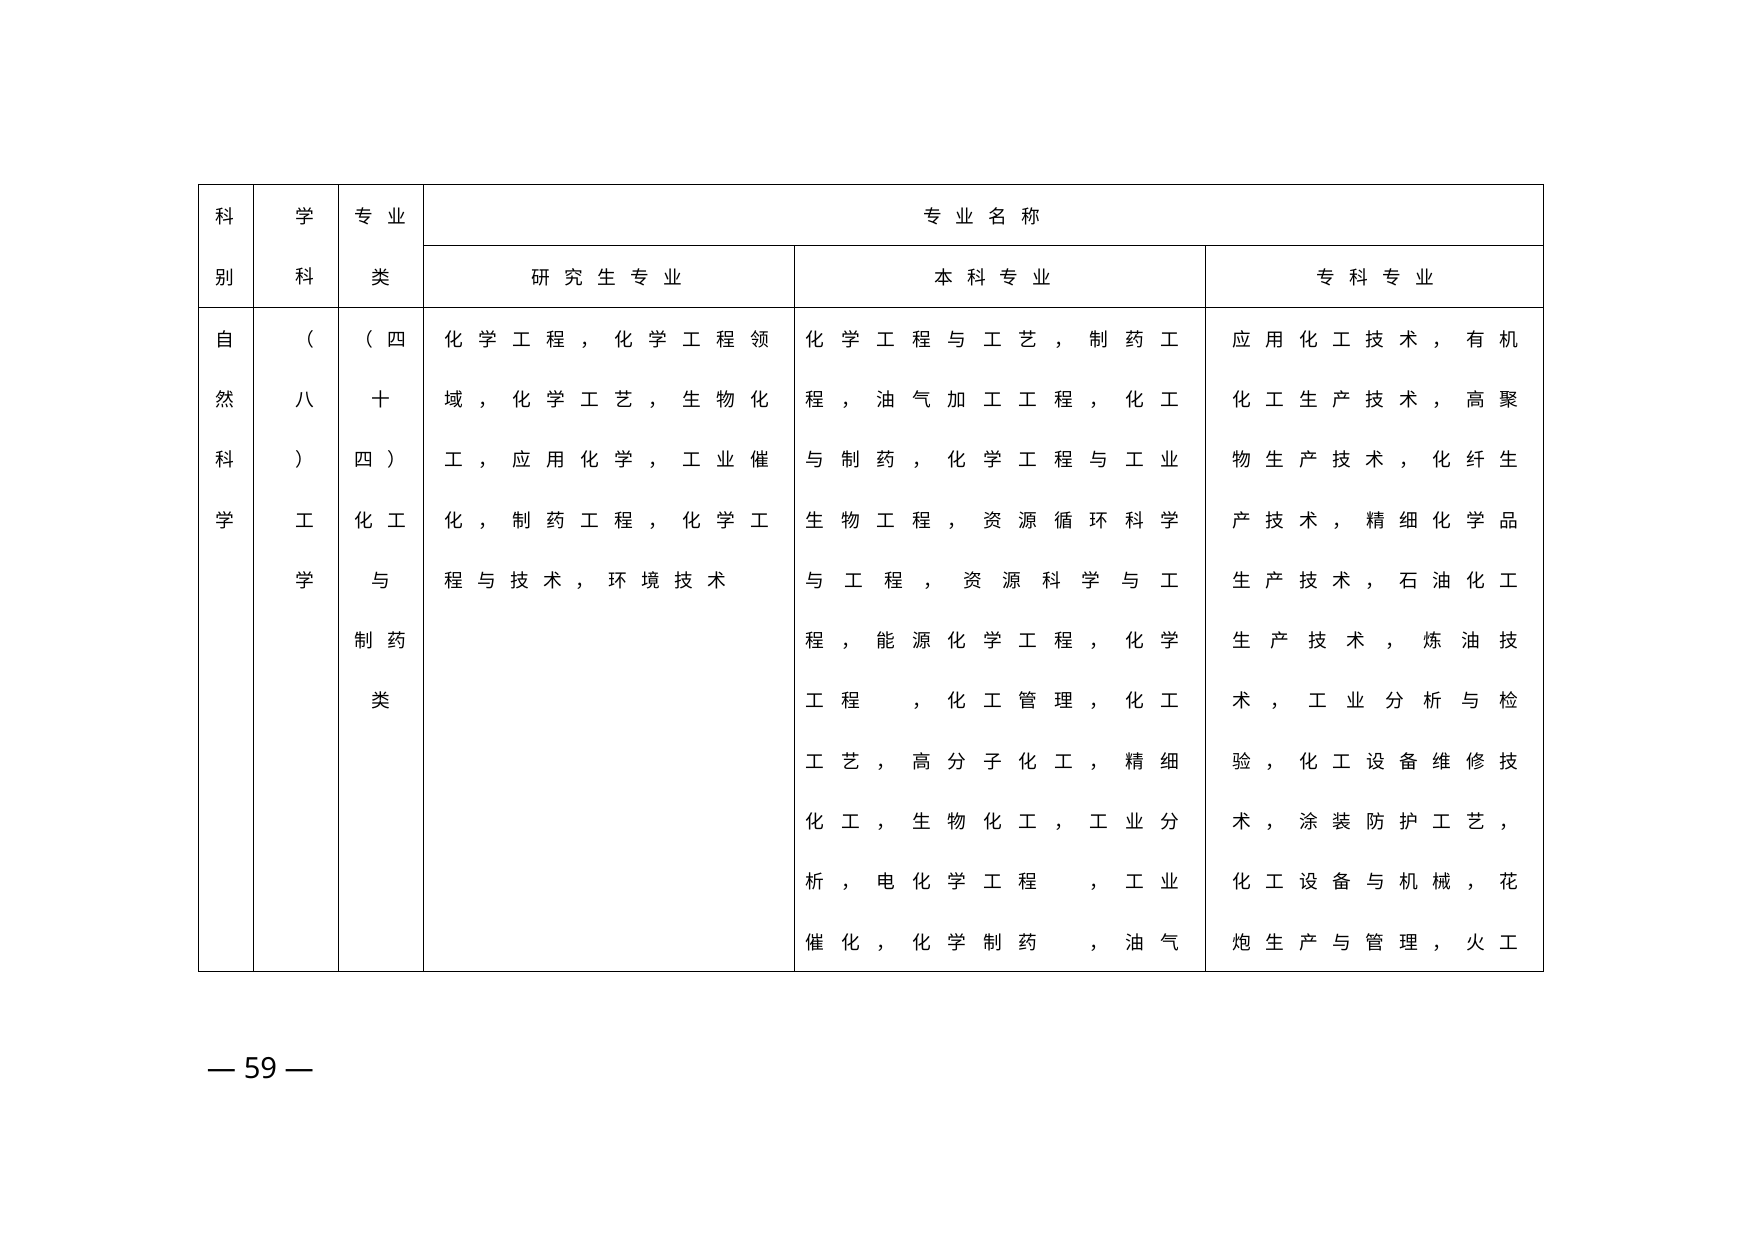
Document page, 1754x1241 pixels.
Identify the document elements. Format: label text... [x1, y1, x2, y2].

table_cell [795, 308, 1205, 971]
table_cell （八） 工学 [254, 308, 338, 971]
table_header 专业名称 [424, 185, 1543, 245]
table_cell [1206, 308, 1543, 971]
table_header 专业类 [339, 185, 423, 307]
table_cell 本科专业 [795, 246, 1205, 307]
table_cell （四十四） 化工与 制药类 [339, 308, 423, 971]
table_header 科别 [199, 185, 253, 307]
table_header 学科 门类 [254, 185, 338, 307]
table_cell 研究生专业 [424, 246, 794, 307]
table_cell 自然科学 [199, 308, 253, 971]
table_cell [424, 308, 794, 971]
table_cell 专科专业 [1206, 246, 1543, 307]
